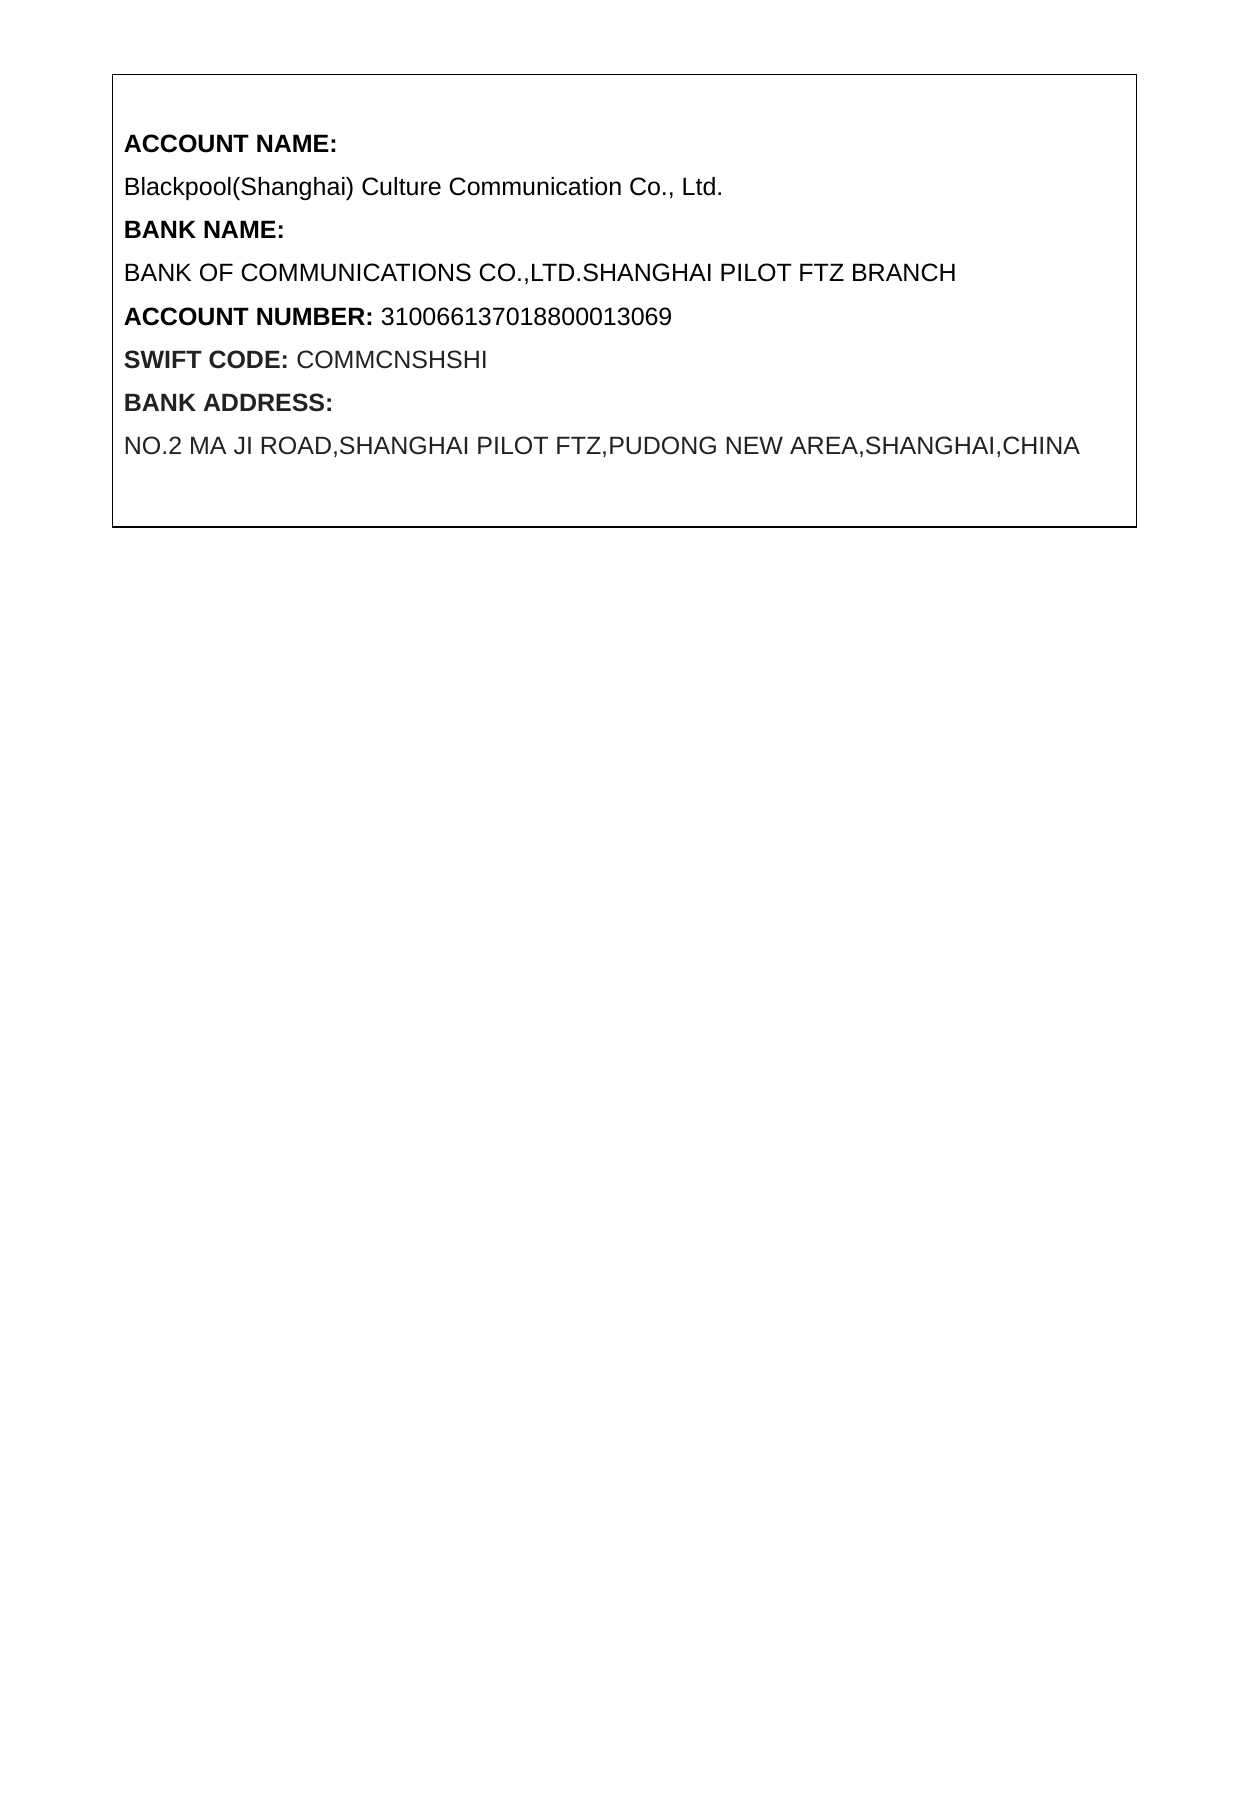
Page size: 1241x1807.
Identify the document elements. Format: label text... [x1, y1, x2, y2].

table_cell ACCOUNT NAME: Blackpool(Shanghai) Culture Communication Co., Ltd. BANK NAME: BANK OF COMMUNICATIONS CO.,LTD.SHANGHAI PILOT FTZ BRANCH ACCOUNT NUMBER: 310066137018800013069 SWIFT CODE: COMMCNSHSHI BANK ADDRESS: NO.2 MA JI ROAD,SHANGHAI PILOT FTZ,PUDONG NEW AREA,SHANGHAI,CHINA [113, 75, 1136, 526]
